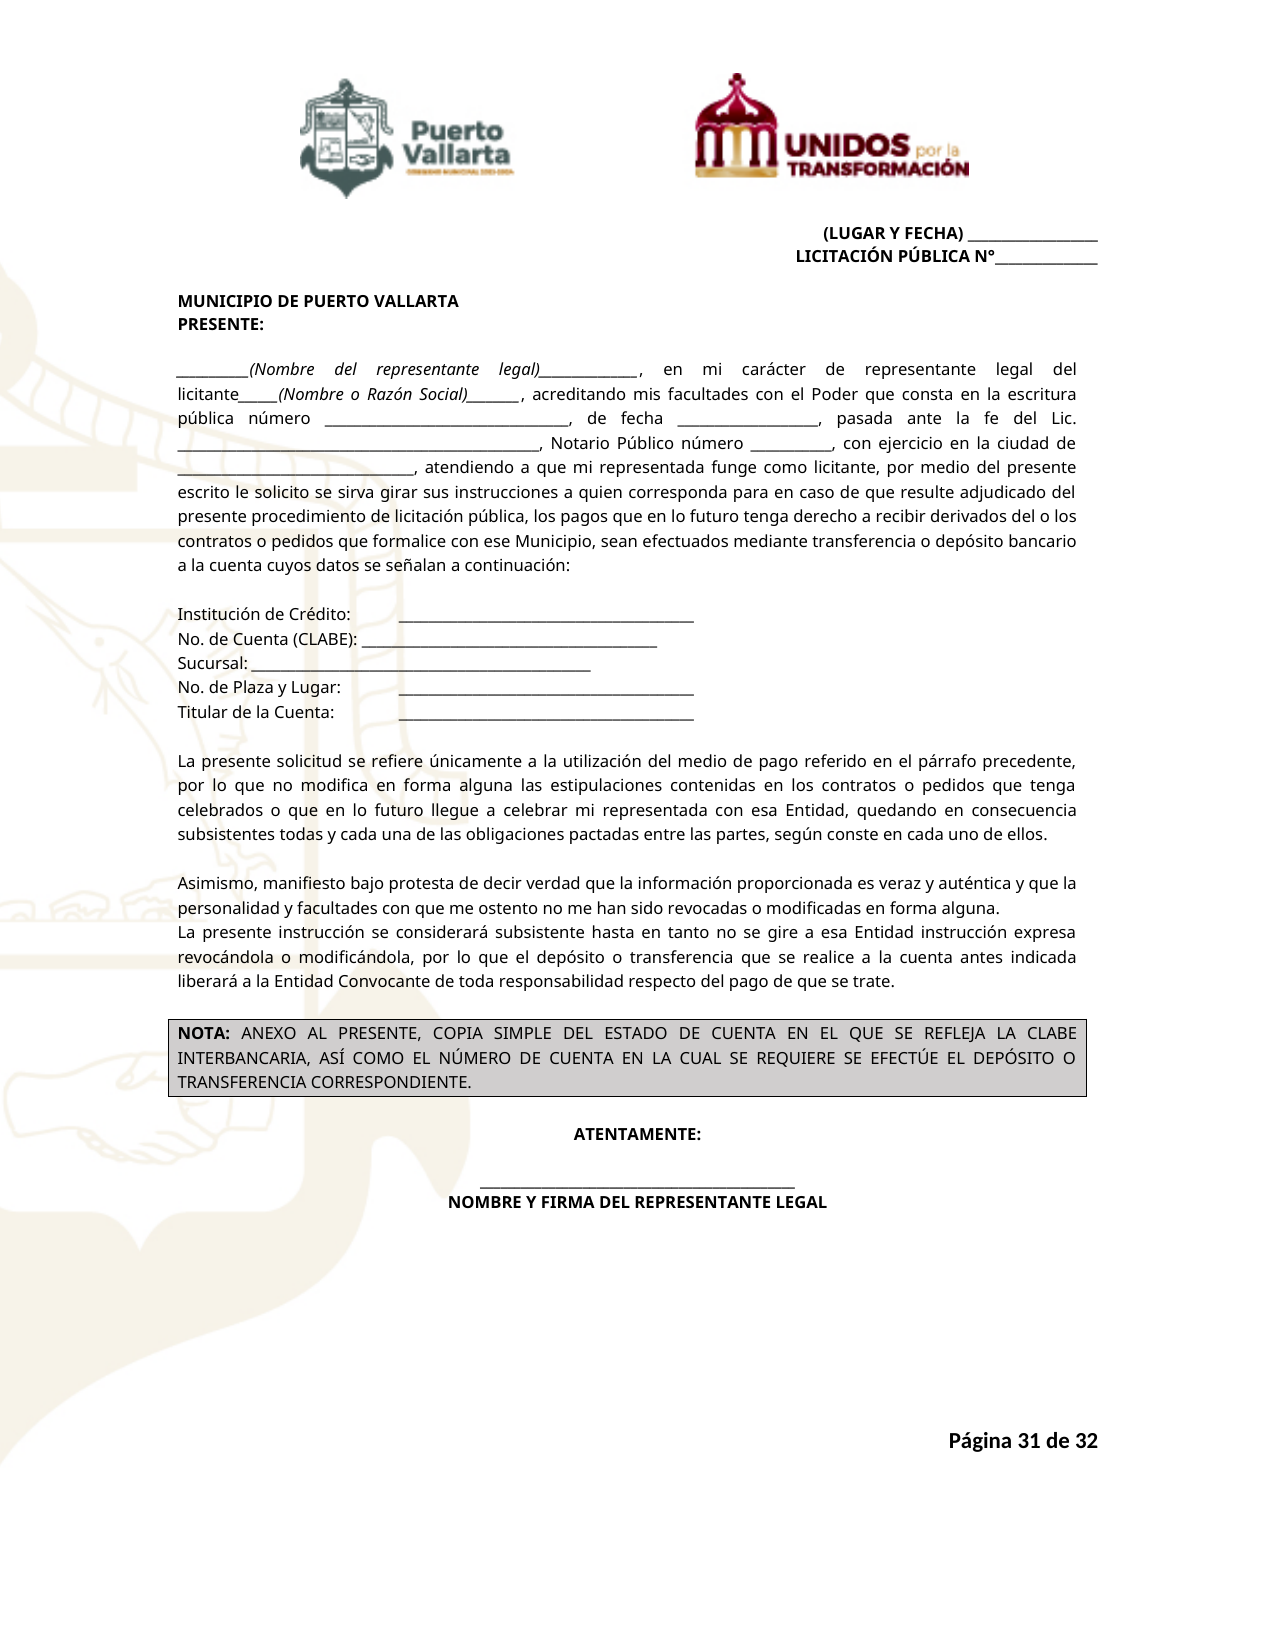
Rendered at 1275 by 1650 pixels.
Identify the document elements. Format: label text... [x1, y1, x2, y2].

text ___________(Nombre del representante legal)_______________, en mi carácter de representante legal del licitante______(Nombre o Razón Social)________, acreditando mis facultades con el Poder que consta en la escritura pública número _________________________________, de fecha ___________________, pasada ante la fe del Lic. _________________________________________________, Notario Público número ___________, con ejercicio en la ciudad de ________________________________, atendiendo a que mi representada funge como licitante, por medio del presente escrito le solicito se sirva girar sus instrucciones a quien corresponda para en caso de que resulte adjudicado del presente procedimiento de licitación pública, los pagos que en lo futuro tenga derecho a recibir derivados del o los contratos o pedidos que formalice con ese Municipio, sean efectuados mediante transferencia o depósito bancario a la cuenta cuyos datos se señalan a continuación: [177, 358, 1078, 576]
picture [300, 73, 969, 199]
text No. de Plaza y Lugar: ________________________________________ [177, 676, 1078, 699]
picture [0, 214, 474, 1564]
text (LUGAR Y FECHA) ___________________ [177, 222, 1098, 244]
text La presente instrucción se considerará subsistente hasta en tanto no se gire a esa Entidad instrucción expresa revocándola o modificándola, por lo que el depósito o transferencia que se realice a la cuenta antes indicada liberará a la Entidad Convocante de toda responsabilidad respecto del pago de que se trate. [177, 921, 1078, 992]
text La presente solicitud se refiere únicamente a la utilización del medio de pago referido en el párrafo precedente, por lo que no modifica en forma alguna las estipulaciones contenidas en los contratos o pedidos que tenga celebrados o que en lo futuro llegue a celebrar mi representada con esa Entidad, quedando en consecuencia subsistentes todas y cada una de las obligaciones pactadas entre las partes, según conste en cada uno de ellos. [177, 749, 1078, 846]
text Titular de la Cuenta: ________________________________________ [177, 701, 1078, 723]
text LICITACIÓN PÚBLICA N°_______________ [177, 244, 1098, 267]
text Institución de Crédito: ________________________________________ [177, 603, 1078, 625]
text ______________________________________________ [177, 1168, 1098, 1191]
text NOTA: ANEXO AL PRESENTE, COPIA SIMPLE DEL ESTADO DE CUENTA EN EL QUE SE REFLEJA LA CLABE INTERBANCARIA, ASÍ COMO EL NÚMERO DE CUENTA EN LA CUAL SE REQUIERE SE EFECTÚE EL DEPÓSITO O TRANSFERENCIA CORRESPONDIENTE. [169, 1020, 1086, 1096]
text MUNICIPIO DE PUERTO VALLARTA [177, 290, 1098, 312]
text Sucursal: ______________________________________________ [177, 652, 1078, 674]
text Asimismo, manifiesto bajo protesta de decir verdad que la información proporcionada es veraz y auténtica y que la personalidad y facultades con que me ostento no me han sido revocadas o modificadas en forma alguna. [177, 872, 1078, 919]
text PRESENTE: [177, 312, 1098, 335]
text NOMBRE Y FIRMA DEL REPRESENTANTE LEGAL [177, 1191, 1098, 1214]
text No. de Cuenta (CLABE): ________________________________________ [177, 627, 1078, 650]
text ATENTAMENTE: [177, 1123, 1098, 1146]
